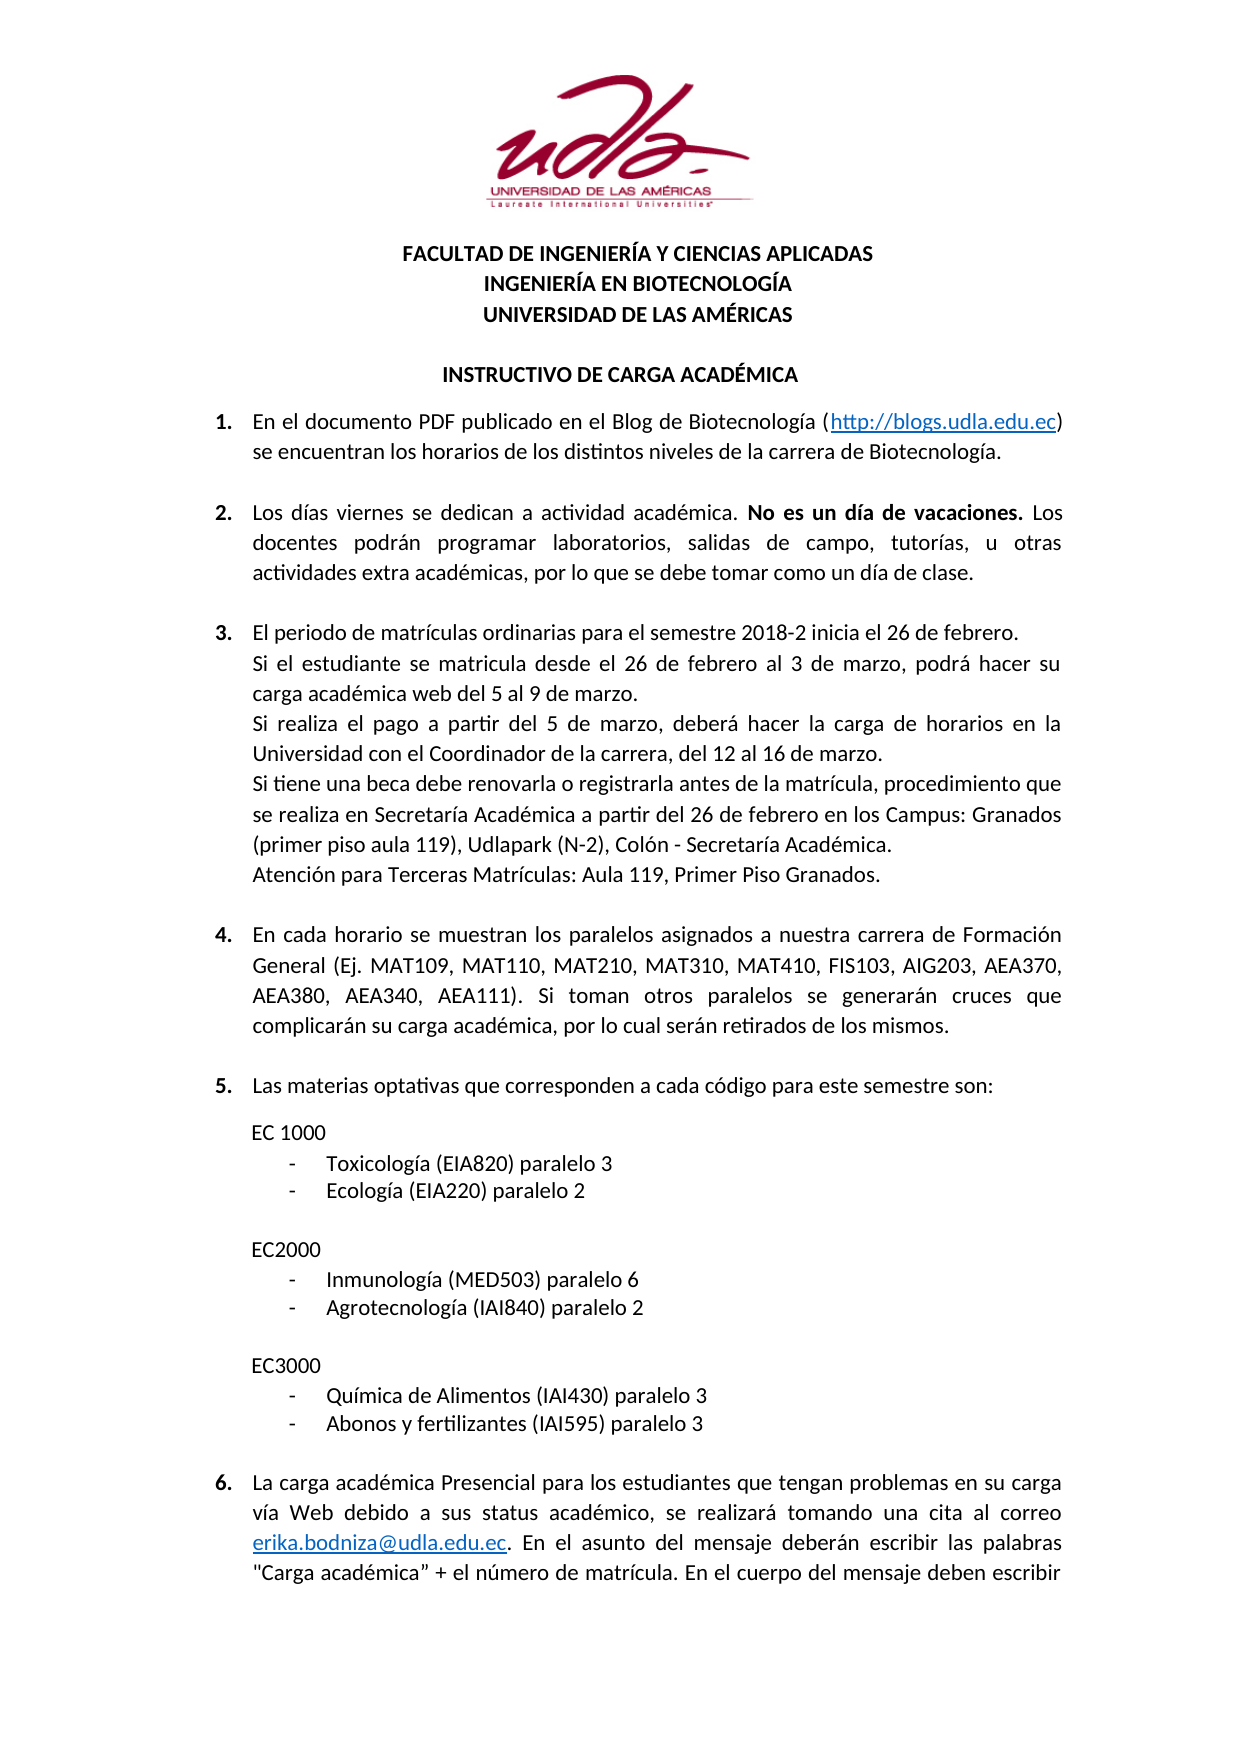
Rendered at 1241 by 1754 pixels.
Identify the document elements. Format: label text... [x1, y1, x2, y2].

list Toxicología (EIA820) paralelo 3 [288, 1149, 1063, 1177]
text EC2000 [251, 1235, 1063, 1263]
list Si realiza el pago a partir del 5 de marzo, deberá hacer la carga de horarios en la Universidad con el Coordinador de la carrera, del 12 al 16 de marzo. [252, 709, 1063, 767]
list Si el estudiante se matricula desde el 26 de febrero al 3 de marzo, podrá hacer su carga académica web del 5 al 9 de marzo. [252, 649, 1063, 707]
list En cada horario se muestran los paralelos asignados a nuestra carrera de Formación General (Ej. MAT109, MAT110, MAT210, MAT310, MAT410, FIS103, AIG203, AEA370, AEA380, AEA340, AEA111). Si toman otros paralelos se generarán cruces que complicarán su carga académica, por lo cual serán retirados de los mismos. [215, 921, 1063, 1039]
list En el documento PDF publicado en el Blog de Biotecnología (http://blogs.udla.edu.ec) se encuentran los horarios de los distintos niveles de la carrera de Biotecnología. [215, 407, 1063, 465]
text EC3000 [251, 1351, 1063, 1379]
list Química de Alimentos (IAI430) paralelo 3 [288, 1382, 1063, 1409]
list El periodo de matrículas ordinarias para el semestre 2018-2 inicia el 26 de febrero. [215, 618, 1063, 646]
list Si tiene una beca debe renovarla o registrarla antes de la matrícula, procedimiento que se realiza en Secretaría Académica a partir del 26 de febrero en los Campus: Granados (primer piso aula 119), Udlapark (N-2), Colón - Secretaría Académica. [252, 769, 1063, 858]
list Abonos y fertilizantes (IAI595) paralelo 3 [288, 1409, 1063, 1438]
text INGENIERÍA EN BIOTECNOLOGÍA [177, 269, 1099, 297]
text UNIVERSIDAD DE LAS AMÉRICAS [177, 300, 1099, 328]
text FACULTAD DE INGENIERÍA Y CIENCIAS APLICADAS [177, 239, 1099, 267]
text EC 1000 [251, 1118, 1063, 1146]
list Inmunología (MED503) paralelo 6 [288, 1265, 1063, 1293]
list Las materias optativas que corresponden a cada código para este semestre son: [215, 1072, 1063, 1099]
list Atención para Terceras Matrículas: Aula 119, Primer Piso Granados. [252, 860, 1063, 888]
picture [482, 73, 758, 212]
list Agrotecnología (IAI840) paralelo 2 [288, 1293, 1063, 1321]
list Ecología (EIA220) paralelo 2 [288, 1177, 1063, 1205]
list Los días viernes se dedican a actividad académica. No es un día de vacaciones. Los docentes podrán programar laboratorios, salidas de campo, tutorías, u otras actividades extra académicas, por lo que se debe tomar como un día de clase. [215, 498, 1063, 586]
text INSTRUCTIVO DE CARGA ACADÉMICA [177, 360, 1063, 388]
